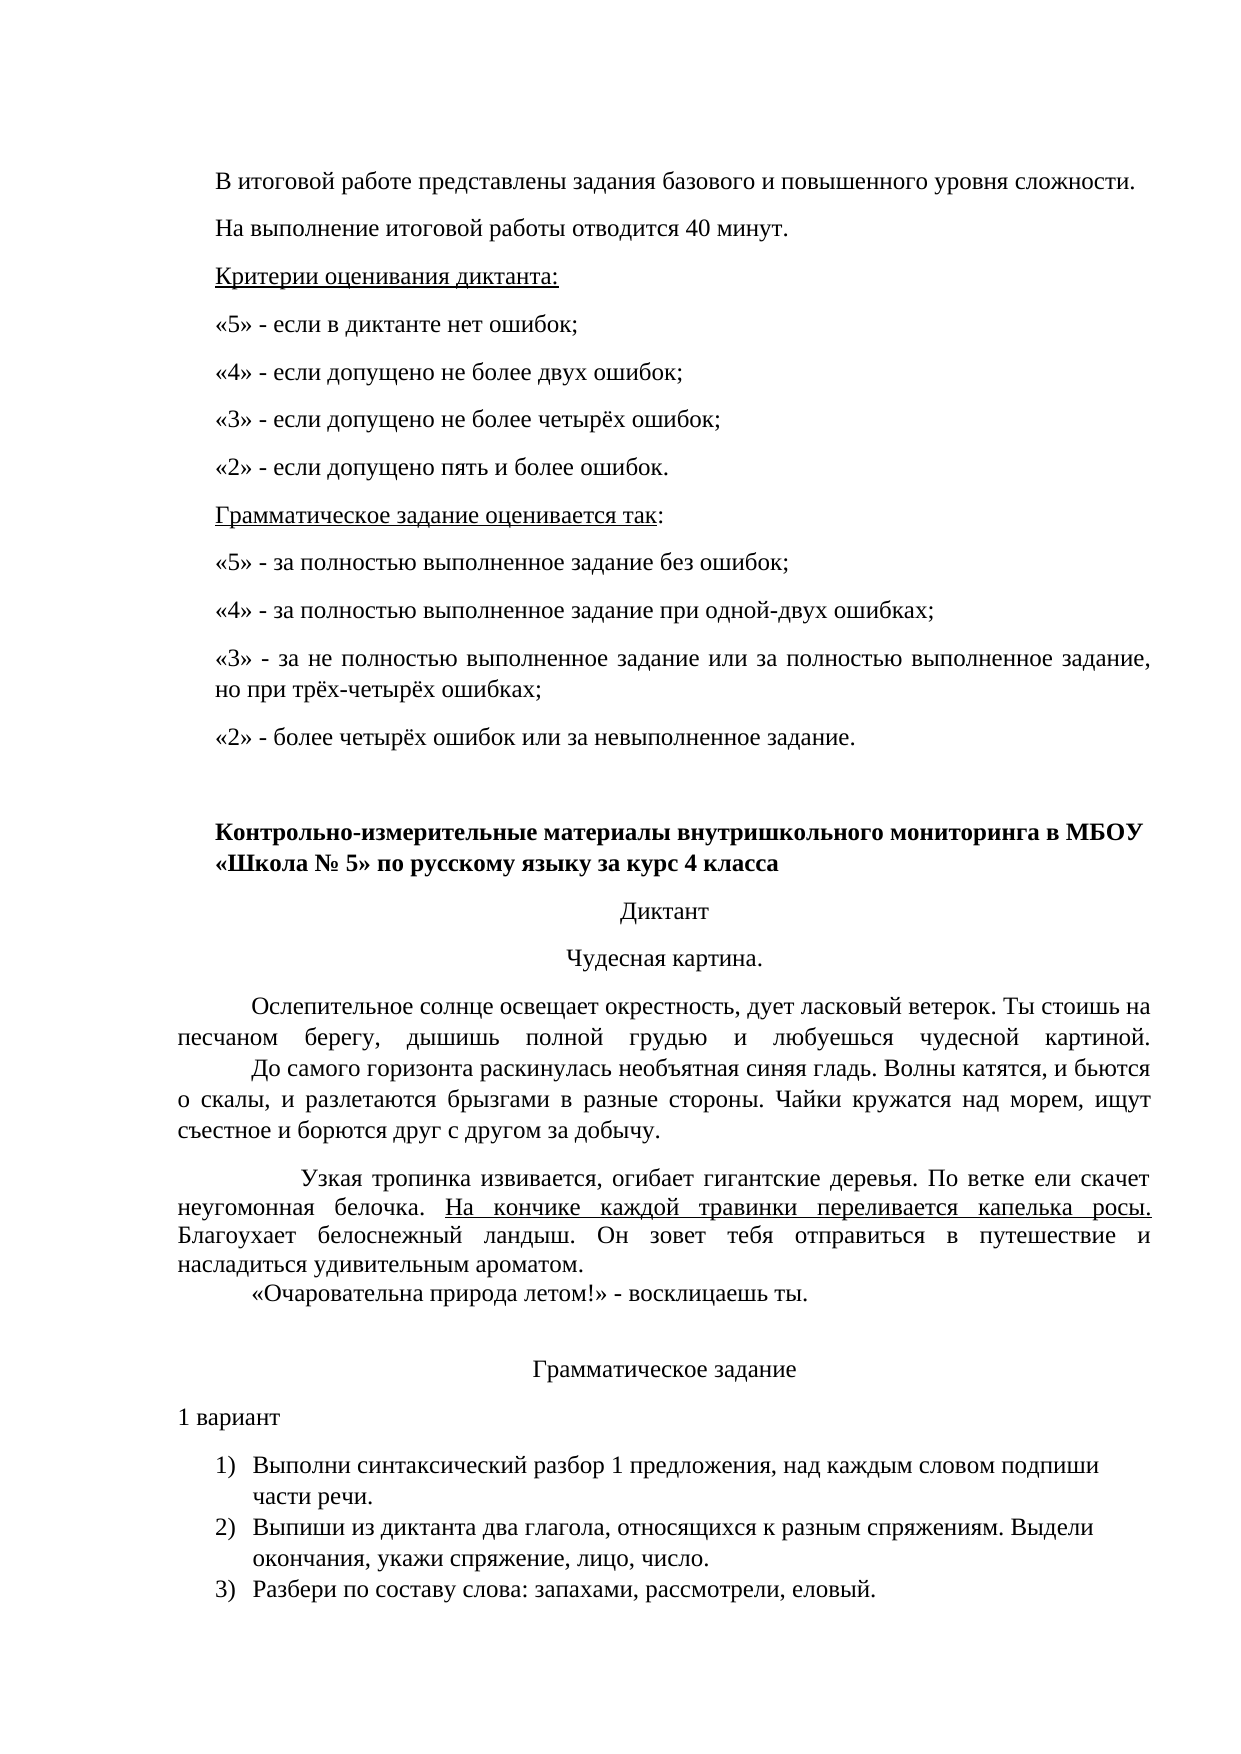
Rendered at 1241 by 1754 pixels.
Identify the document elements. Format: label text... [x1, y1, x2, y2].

text «2» - если допущено пять и более ошибок. [215, 452, 1152, 481]
text В итоговой работе представлены задания базового и повышенного уровня сложности. [215, 166, 1152, 194]
text «3» - за не полностью выполненное задание или за полностью выполненное задание, но при трёх-четырёх ошибках; [215, 643, 1152, 703]
text «5» - за полностью выполненное задание без ошибок; [177, 547, 1152, 576]
list Разбери по составу слова: запахами, рассмотрели, еловый. [215, 1574, 1152, 1603]
text Узкая тропинка извивается, огибает гигантские деревья. По ветке ели скачет неугомонная белочка. На кончике каждой травинки переливается капелька росы. Благоухает белоснежный ландыш. Он зовет тебя отправиться в путешествие и насладиться удивительным ароматом. [177, 1163, 1152, 1278]
list Выполни синтаксический разбор 1 предложения, над каждым словом подпиши части речи. [215, 1450, 1152, 1510]
list Выпиши из диктанта два глагола, относящихся к разным спряжениям. Выдели окончания, укажи спряжение, лицо, число. [215, 1512, 1152, 1572]
text Грамматическое задание оценивается так: [215, 500, 1152, 528]
text Ослепительное солнце освещает окрестность, дует ласковый ветерок. Ты стоишь на песчаном берегу, дышишь полной грудью и любуешься чудесной картиной. До самого горизонта раскинулась необъятная синяя гладь. Волны катятся, и бьются о скалы, и разлетаются брызгами в разные стороны. Чайки кружатся над морем, ищут съестное и борются друг с другом за добычу. [177, 991, 1152, 1144]
text 1 вариант [177, 1402, 1152, 1431]
text Чудесная картина. [177, 943, 1152, 972]
text «4» - если допущено не более двух ошибок; [215, 357, 1152, 385]
text Грамматическое задание [177, 1354, 1152, 1383]
text «Очаровательна природа летом!» - восклицаешь ты. [177, 1278, 1152, 1307]
text «5» - если в диктанте нет ошибок; [215, 309, 1152, 338]
text «3» - если допущено не более четырёх ошибок; [215, 404, 1152, 433]
text Диктант [177, 896, 1152, 924]
text Критерии оценивания диктанта: [215, 261, 1152, 290]
text Контрольно-измерительные материалы внутришкольного мониторинга в МБОУ «Школа № 5» по русскому языку за курс 4 класса [215, 817, 1152, 877]
text На выполнение итоговой работы отводится 40 минут. [215, 213, 1152, 242]
text «4» - за полностью выполненное задание при одной-двух ошибках; [215, 595, 1152, 624]
text «2» - более четырёх ошибок или за невыполненное задание. [215, 722, 1152, 750]
